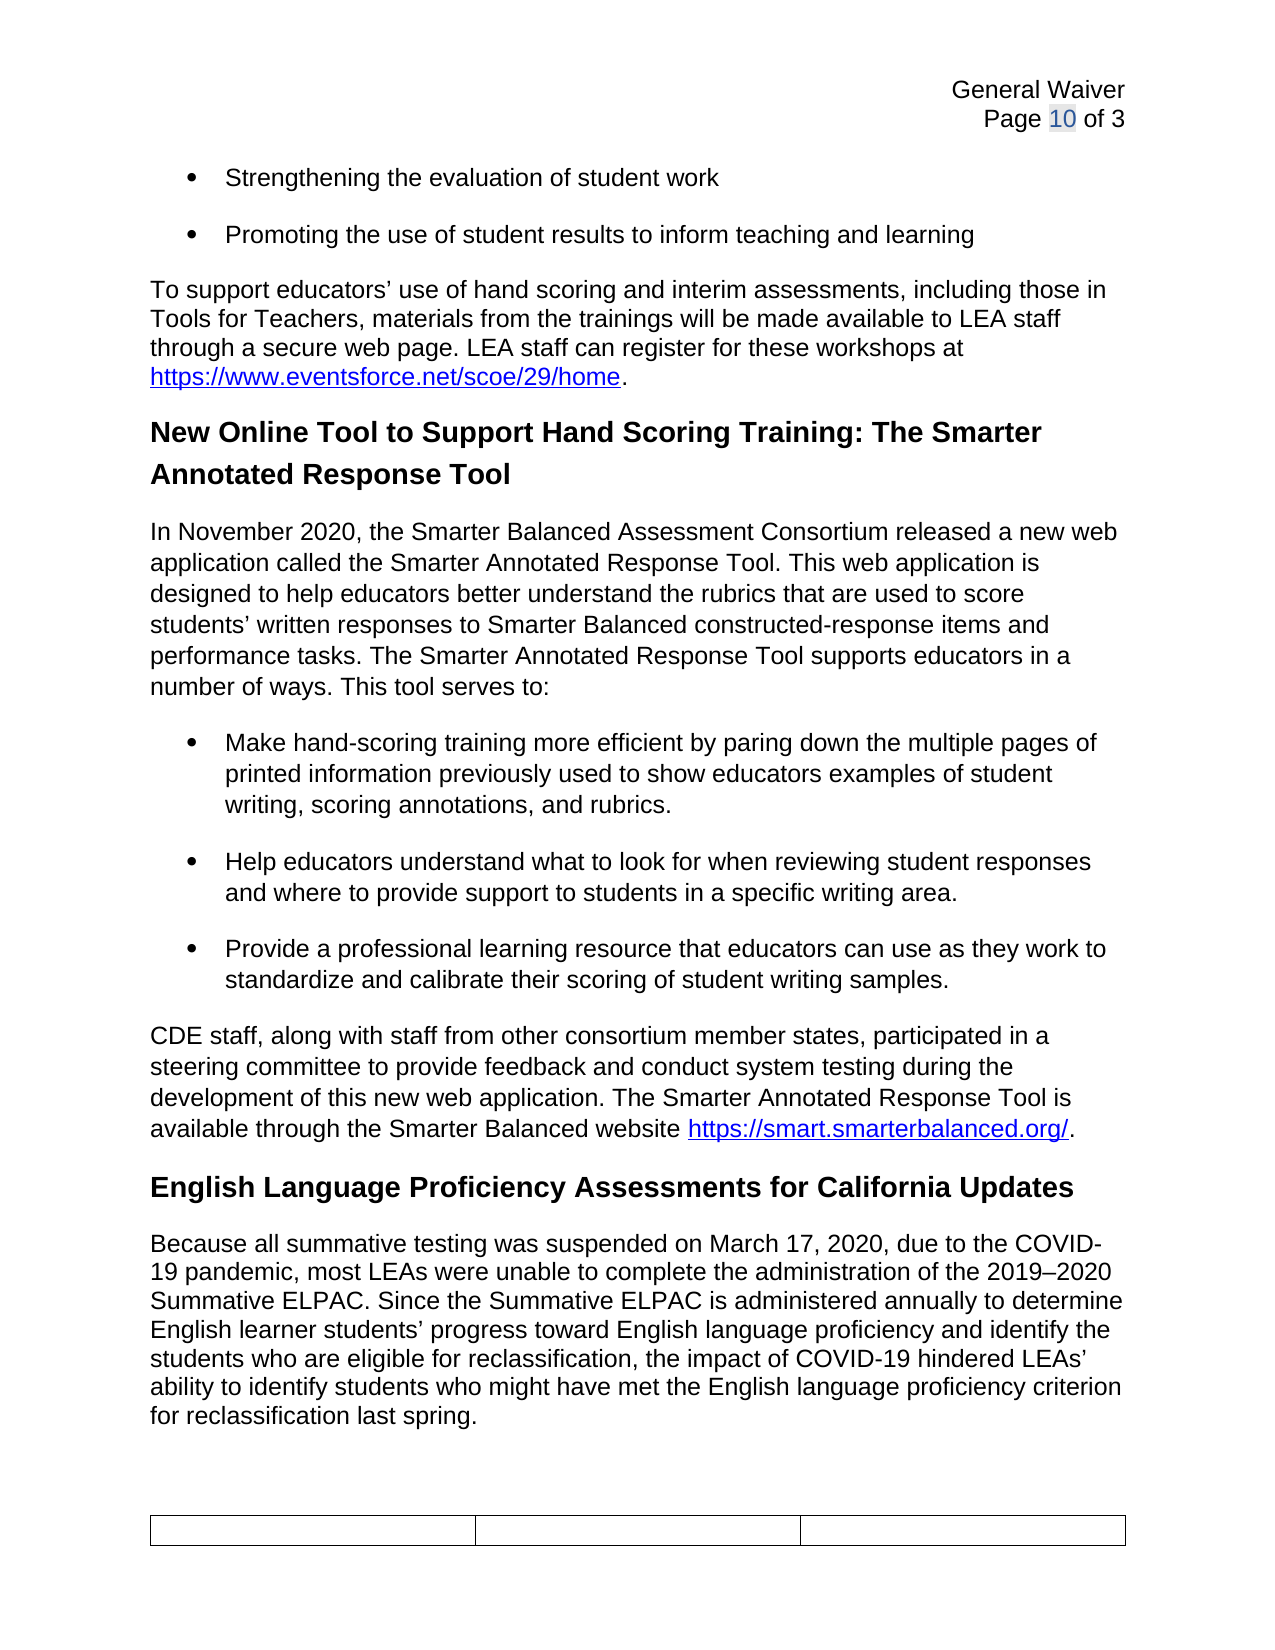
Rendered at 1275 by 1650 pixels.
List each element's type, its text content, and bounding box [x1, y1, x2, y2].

list Make hand-scoring training more efficient by paring down the multiple pages of printed information previously used to show educators examples of student writing, scoring annotations, and rubrics. [187, 728, 1125, 819]
subtitle New Online Tool to Support Hand Scoring Training: The Smarter Annotated Response Tool [150, 415, 1125, 492]
list Strengthening the evaluation of student work [187, 161, 1125, 193]
list Promoting the use of student results to inform teaching and learning [187, 218, 1125, 250]
list Provide a professional learning resource that educators can use as they work to standardize and calibrate their scoring of student writing samples. [187, 934, 1125, 994]
subtitle English Language Proficiency Assessments for California Updates [150, 1170, 1125, 1204]
text In November 2020, the Smarter Balanced Assessment Consortium released a new web application called the Smarter Annotated Response Tool. This web application is designed to help educators better understand the rubrics that are used to score students’ written responses to Smarter Balanced constructed-response items and performance tasks. The Smarter Annotated Response Tool supports educators in a number of ways. This tool serves to: [150, 517, 1125, 701]
text CDE staff, along with staff from other consortium member states, participated in a steering committee to provide feedback and conduct system testing during the development of this new web application. The Smarter Annotated Response Tool is available through the Smarter Balanced website https://smart.smarterbalanced.org/. [150, 1021, 1125, 1143]
text Because all summative testing was suspended on March 17, 2020, due to the COVID-19 pandemic, most LEAs were unable to complete the administration of the 2019–2020 Summative ELPAC. Since the Summative ELPAC is administered annually to determine English learner students’ progress toward English language proficiency and identify the students who are eligible for reclassification, the impact of COVID-19 hindered LEAs’ ability to identify students who might have met the English language proficiency criterion for reclassification last spring. [150, 1229, 1125, 1430]
list Help educators understand what to look for when reviewing student responses and where to provide support to students in a specific writing area. [187, 847, 1125, 906]
text To support educators’ use of hand scoring and interim assessments, including those in Tools for Teachers, materials from the trainings will be made available to LEA staff through a secure web page. LEA staff can register for these workshops at https://www.eventsforce.net/scoe/29/home. [150, 275, 1125, 390]
